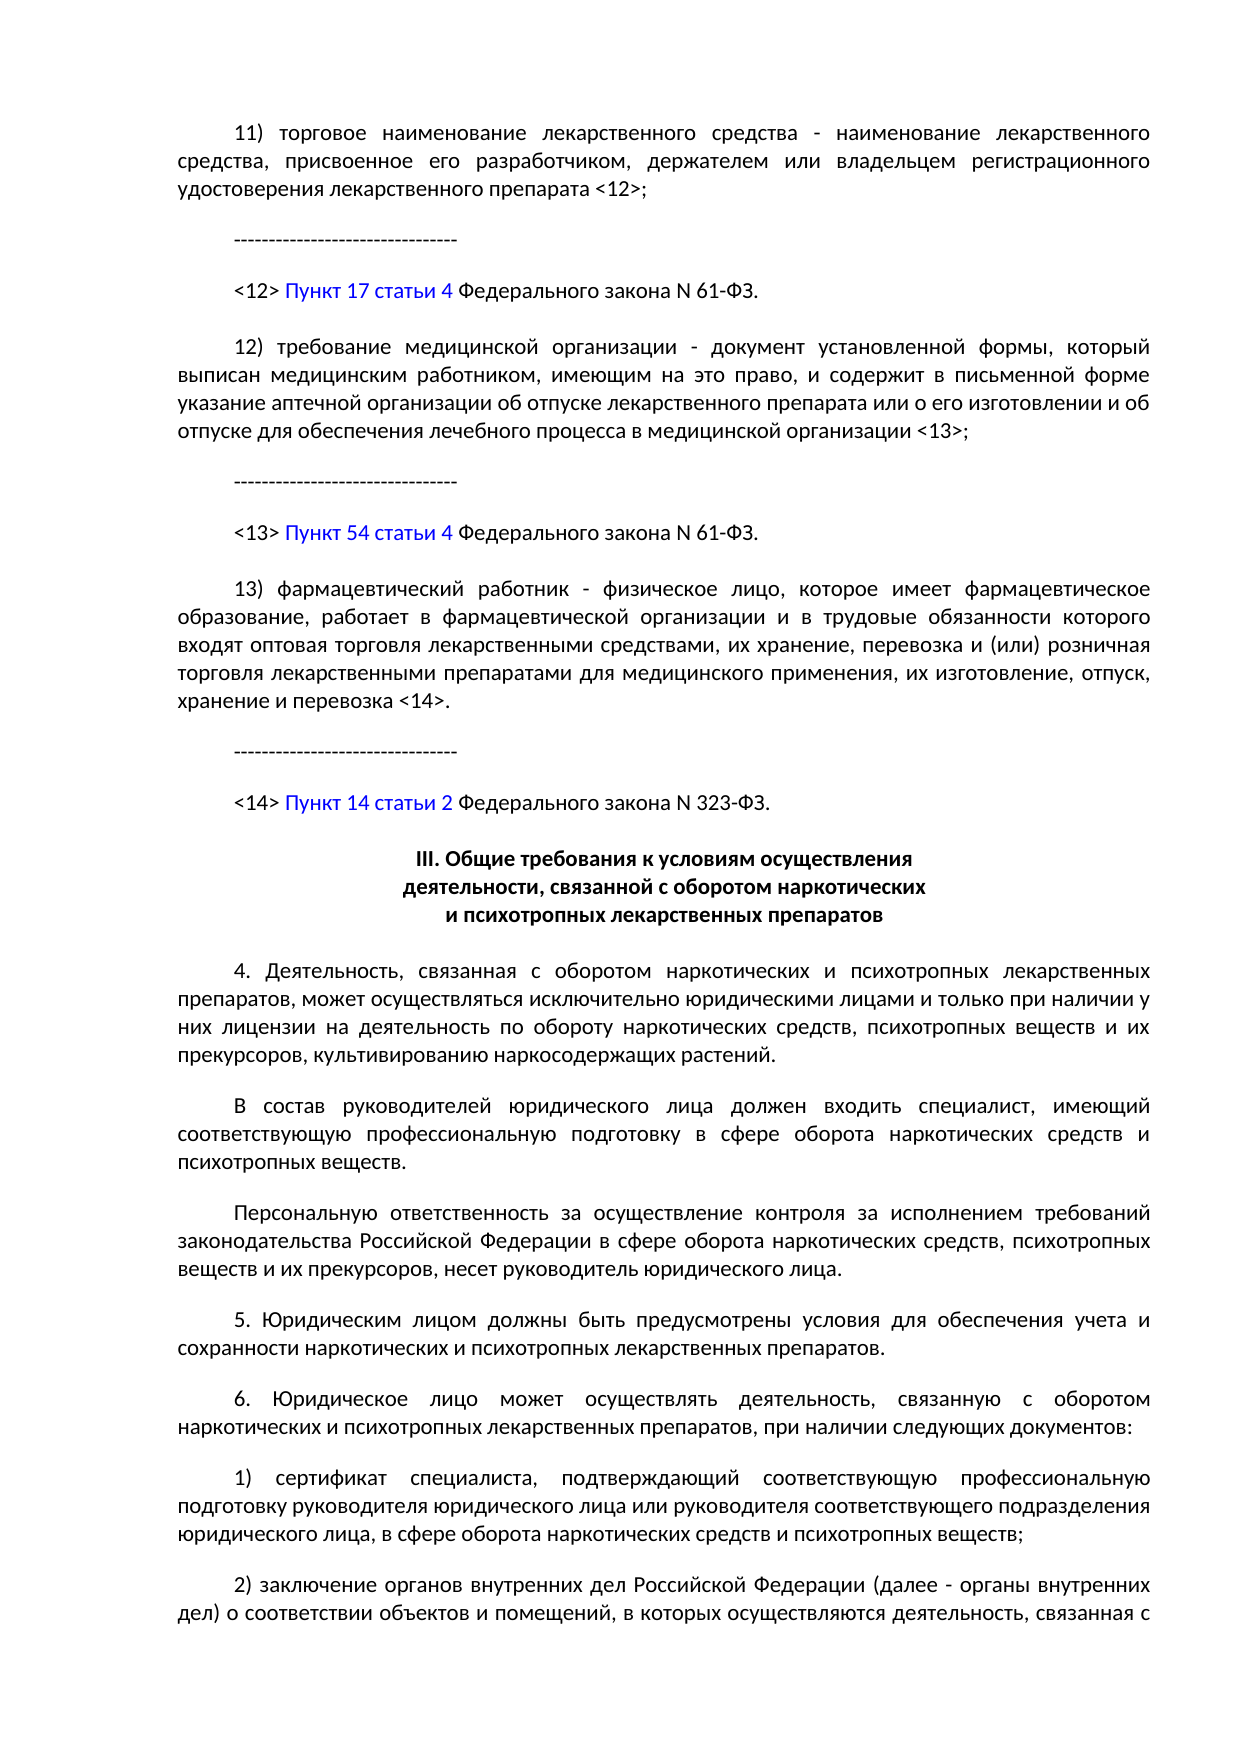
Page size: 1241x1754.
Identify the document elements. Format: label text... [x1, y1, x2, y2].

text <14> Пункт 14 статьи 2 Федерального закона N 323-ФЗ. [177, 788, 1152, 816]
text 4. Деятельность, связанная с оборотом наркотических и психотропных лекарственных препаратов, может осуществляться исключительно юридическими лицами и только при наличии у них лицензии на деятельность по обороту наркотических средств, психотропных веществ и их прекурсоров, культивированию наркосодержащих растений. [177, 956, 1152, 1068]
text -------------------------------- [177, 467, 1152, 495]
title и психотропных лекарственных препаратов [177, 900, 1152, 928]
text -------------------------------- [177, 737, 1152, 765]
text Персональную ответственность за осуществление контроля за исполнением требований законодательства Российской Федерации в сфере оборота наркотических средств, психотропных веществ и их прекурсоров, несет руководитель юридического лица. [177, 1198, 1152, 1282]
text -------------------------------- [177, 225, 1152, 253]
text 12) требование медицинской организации - документ установленной формы, который выписан медицинским работником, имеющим на это право, и содержит в письменной форме указание аптечной организации об отпуске лекарственного препарата или о его изготовлении и об отпуске для обеспечения лечебного процесса в медицинской организации <13>; [177, 332, 1152, 444]
text 1) сертификат специалиста, подтверждающий соответствующую профессиональную подготовку руководителя юридического лица или руководителя соответствующего подразделения юридического лица, в сфере оборота наркотических средств и психотропных веществ; [177, 1463, 1152, 1547]
text 5. Юридическим лицом должны быть предусмотрены условия для обеспечения учета и сохранности наркотических и психотропных лекарственных препаратов. [177, 1305, 1152, 1361]
title деятельности, связанной с оборотом наркотических [177, 872, 1152, 900]
title III. Общие требования к условиям осуществления [177, 844, 1152, 872]
text 13) фармацевтический работник - физическое лицо, которое имеет фармацевтическое образование, работает в фармацевтической организации и в трудовые обязанности которого входят оптовая торговля лекарственными средствами, их хранение, перевозка и (или) розничная торговля лекарственными препаратами для медицинского применения, их изготовление, отпуск, хранение и перевозка <14>. [177, 574, 1152, 714]
text В состав руководителей юридического лица должен входить специалист, имеющий соответствующую профессиональную подготовку в сфере оборота наркотических средств и психотропных веществ. [177, 1091, 1152, 1175]
text <12> Пункт 17 статьи 4 Федерального закона N 61-ФЗ. [177, 276, 1152, 304]
text 11) торговое наименование лекарственного средства - наименование лекарственного средства, присвоенное его разработчиком, держателем или владельцем регистрационного удостоверения лекарственного препарата <12>; [177, 118, 1152, 202]
text <13> Пункт 54 статьи 4 Федерального закона N 61-ФЗ. [177, 518, 1152, 546]
text 6. Юридическое лицо может осуществлять деятельность, связанную с оборотом наркотических и психотропных лекарственных препаратов, при наличии следующих документов: [177, 1384, 1152, 1440]
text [177, 1570, 1152, 1626]
